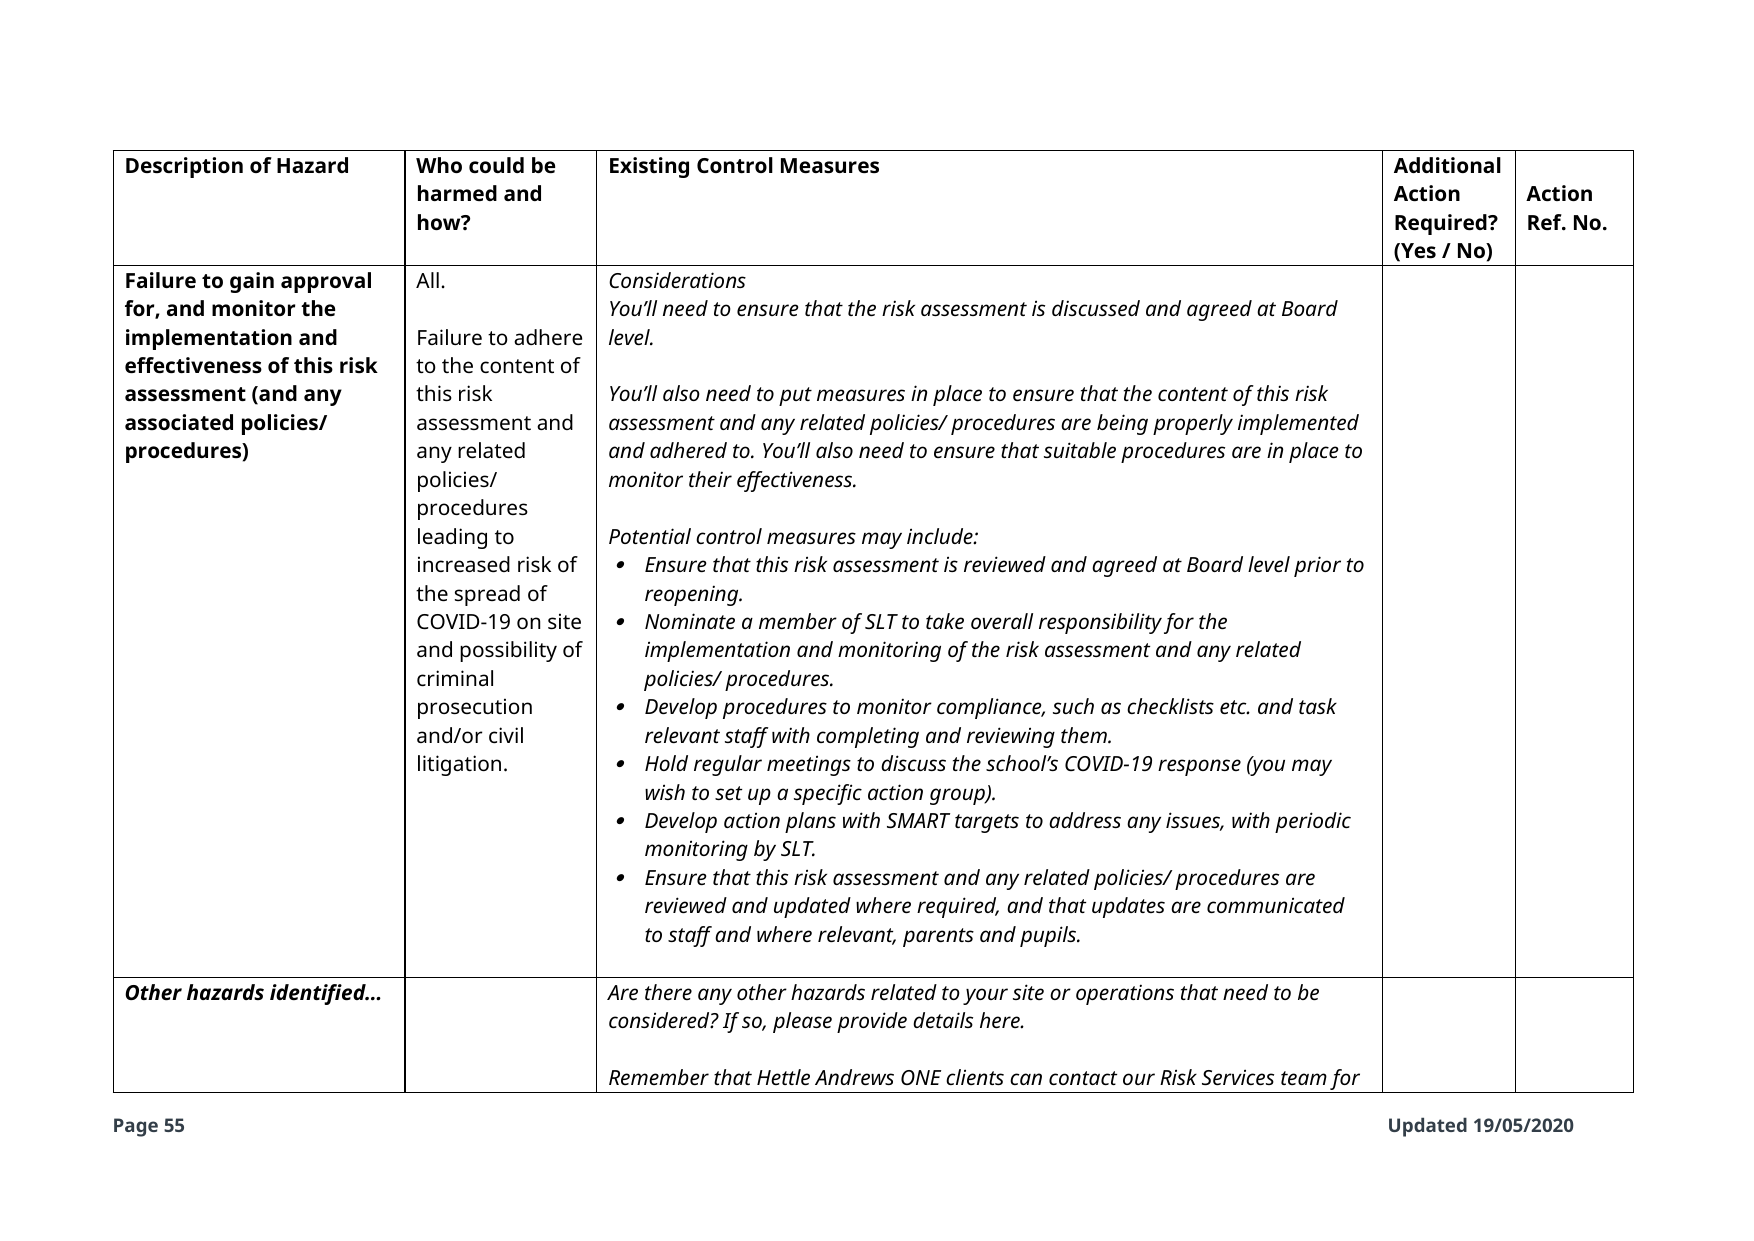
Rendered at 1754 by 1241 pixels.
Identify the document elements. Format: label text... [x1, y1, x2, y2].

table_cell [1383, 978, 1515, 1092]
table_header Who could be harmed and how? [406, 151, 596, 265]
table_header Additional Action Required? (Yes / No) [1383, 151, 1515, 265]
table_cell All. Failure to adhere to the content of this risk assessment and any related policies/ procedures leading to increased risk of the spread of COVID-19 on site and possibility of criminal prosecution and/or civil litigation. [406, 266, 596, 977]
table_header Existing Control Measures [597, 151, 1382, 265]
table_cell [597, 978, 1382, 1092]
table_header Description of Hazard [114, 151, 404, 265]
table_cell [1516, 266, 1633, 977]
table_cell Considerations You’ll need to ensure that the risk assessment is discussed and agreed at Board level. You’ll also need to put measures in place to ensure that the content of this risk assessment and any related policies/ procedures are being properly implemented and adhered to. You’ll also need to ensure that suitable procedures are in place to monitor their effectiveness. Potential control measures may include: Ensure that this risk assessment is reviewed and agreed at Board level prior to reopening. Nominate a member of SLT to take overall responsibility for the implementation and monitoring of the risk assessment and any related policies/ procedures. Develop procedures to monitor compliance, such as checklists etc. and task relevant staff with completing and reviewing them. Hold regular meetings to discuss the school’s COVID-19 response (you may wish to set up a specific action group). Develop action plans with SMART targets to address any issues, with periodic monitoring by SLT. Ensure that this risk assessment and any related policies/ procedures are reviewed and updated where required, and that updates are communicated to staff and where relevant, parents and pupils. [597, 266, 1382, 977]
table_header Action Ref. No. [1516, 151, 1633, 265]
table_cell [1516, 978, 1633, 1092]
table_cell Other hazards identified… [114, 978, 404, 1092]
table_cell [1383, 266, 1515, 977]
table_cell [406, 978, 596, 1092]
table_cell Failure to gain approval for, and monitor the implementation and effectiveness of this risk assessment (and any associated policies/ procedures) [114, 266, 404, 977]
